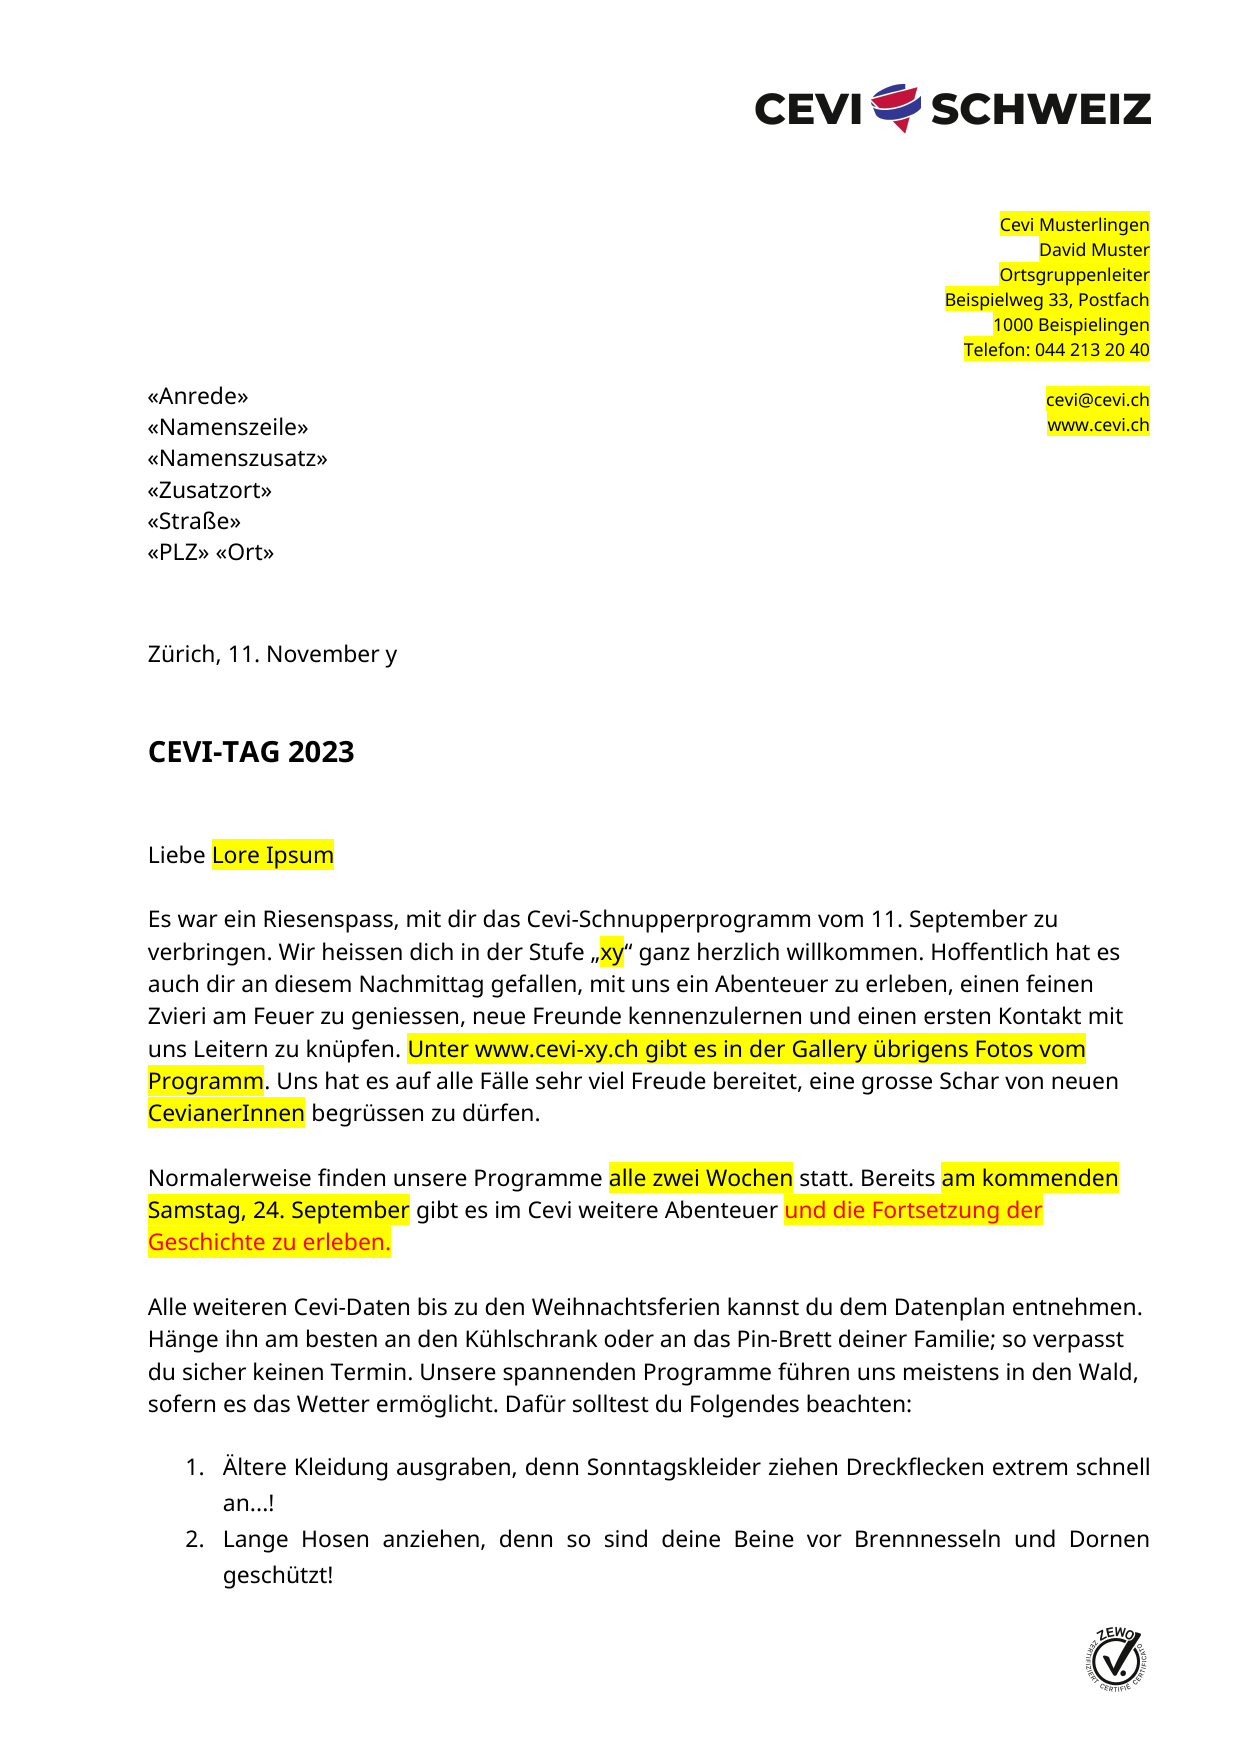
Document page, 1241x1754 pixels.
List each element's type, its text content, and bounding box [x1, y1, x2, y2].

text Es war ein Riesenspass, mit dir das Cevi-Schnupperprogramm vom 11. September zu verbringen. Wir heissen dich in der Stufe „xy“ ganz herzlich willkommen. Hoffentlich hat es auch dir an diesem Nachmittag gefallen, mit uns ein Abenteuer zu erleben, einen feinen Zvieri am Feuer zu geniessen, neue Freunde kennenzulernen und einen ersten Kontakt mit uns Leitern zu knüpfen. Unter www.cevi-xy.ch gibt es in der Gallery übrigens Fotos vom Programm. Uns hat es auf alle Fälle sehr viel Freude bereitet, eine grosse Schar von neuen CevianerInnen begrüssen zu dürfen. [148, 902, 1152, 1128]
text Liebe Lore Ipsum [148, 837, 1152, 870]
list 1. Ältere Kleidung ausgraben, denn Sonntagskleider ziehen Dreckflecken extrem schnell an...! [185, 1451, 1152, 1518]
text Normalerweise finden unsere Programme alle zwei Wochen statt. Bereits am kommenden Samstag, 24. September gibt es im Cevi weitere Abenteuer und die Fortsetzung der Geschichte zu erleben. [148, 1160, 1152, 1257]
text Zürich, 26. Januar 23 [148, 636, 1152, 669]
text Alle weiteren Cevi-Daten bis zu den Weihnachtsferien kannst du dem Datenplan entnehmen. Hänge ihn am besten an den Kühlschrank oder an das Pin-Brett deiner Familie; so verpasst du sicher keinen Termin. Unsere spannenden Programme führen uns meistens in den Wald, sofern es das Wetter ermöglicht. Dafür solltest du Folgendes beachten: [148, 1289, 1152, 1419]
list 2. Lange Hosen anziehen, denn so sind deine Beine vor Brennnesseln und Dornen geschützt! [185, 1523, 1152, 1590]
picture [1081, 1623, 1239, 1750]
picture [751, 1, 1239, 138]
text Cevi-Tag 2023 [148, 731, 1152, 771]
